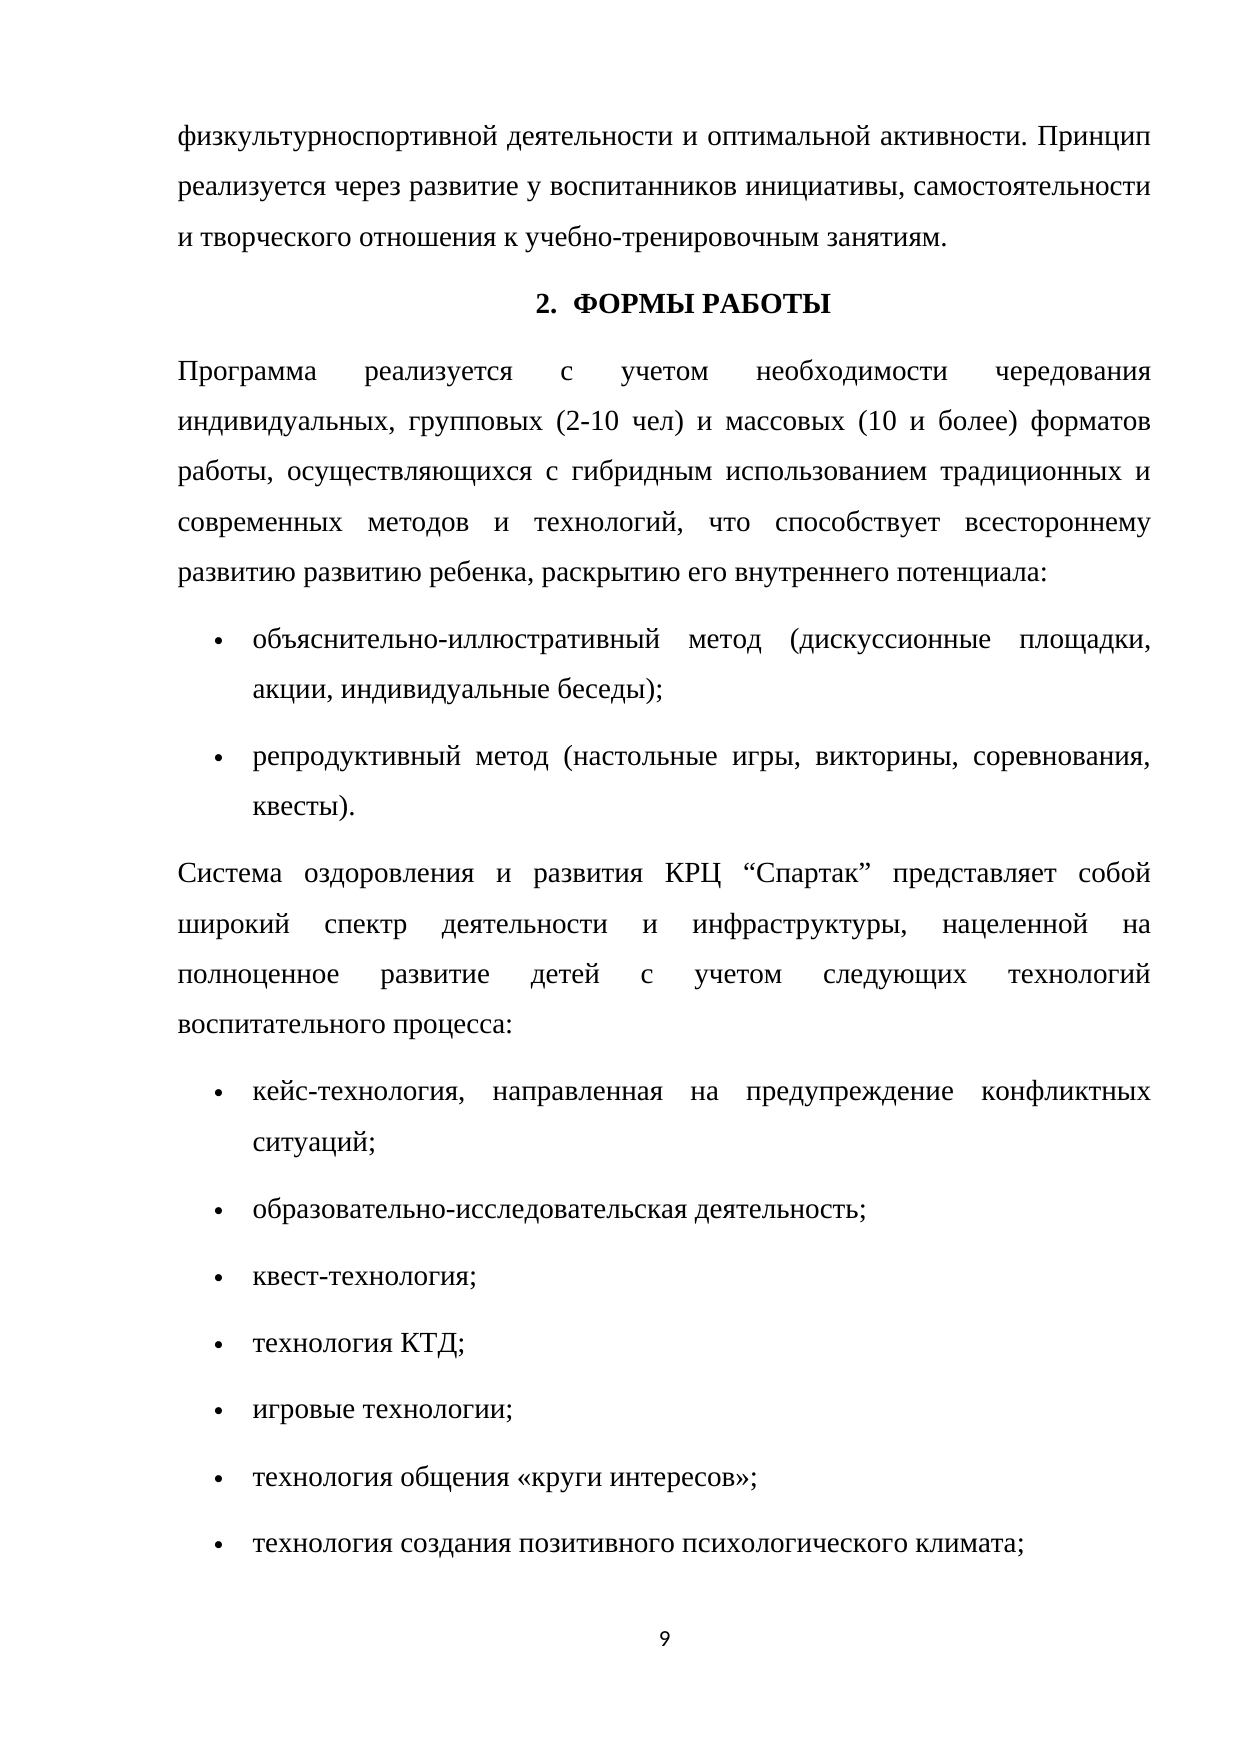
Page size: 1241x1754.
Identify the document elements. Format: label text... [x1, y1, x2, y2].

list технология общения «круги интересов»; [215, 1459, 1152, 1492]
list кейс-технология, направленная на предупреждение конфликтных ситуаций; [215, 1073, 1152, 1157]
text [177, 118, 1152, 252]
list технология создания позитивного психологического климата; [215, 1526, 1152, 1559]
list образовательно-исследовательская деятельность; [215, 1191, 1152, 1224]
text Система оздоровления и развития КРЦ “Спартак” представляет собой широкий спектр деятельности и инфраструктуры, нацеленной на полноценное развитие детей с учетом следующих технологий воспитательного процесса: [177, 856, 1152, 1040]
list объяснительно-иллюстративный метод (дискуссионные площадки, акции, индивидуальные беседы); [215, 621, 1152, 705]
list ФОРМЫ РАБОТЫ [215, 286, 1152, 319]
list квест-технология; [215, 1258, 1152, 1291]
text Программа реализуется с учетом необходимости чередования индивидуальных, групповых (2-10 чел) и массовых (10 и более) форматов работы, осуществляющихся с гибридным использованием традиционных и современных методов и технологий, что способствует всестороннему развитию развитию ребенка, раскрытию его внутреннего потенциала: [177, 353, 1152, 587]
list игровые технологии; [215, 1392, 1152, 1425]
list репродуктивный метод (настольные игры, викторины, соревнования, квесты). [215, 738, 1152, 822]
list технология КТД; [215, 1325, 1152, 1358]
